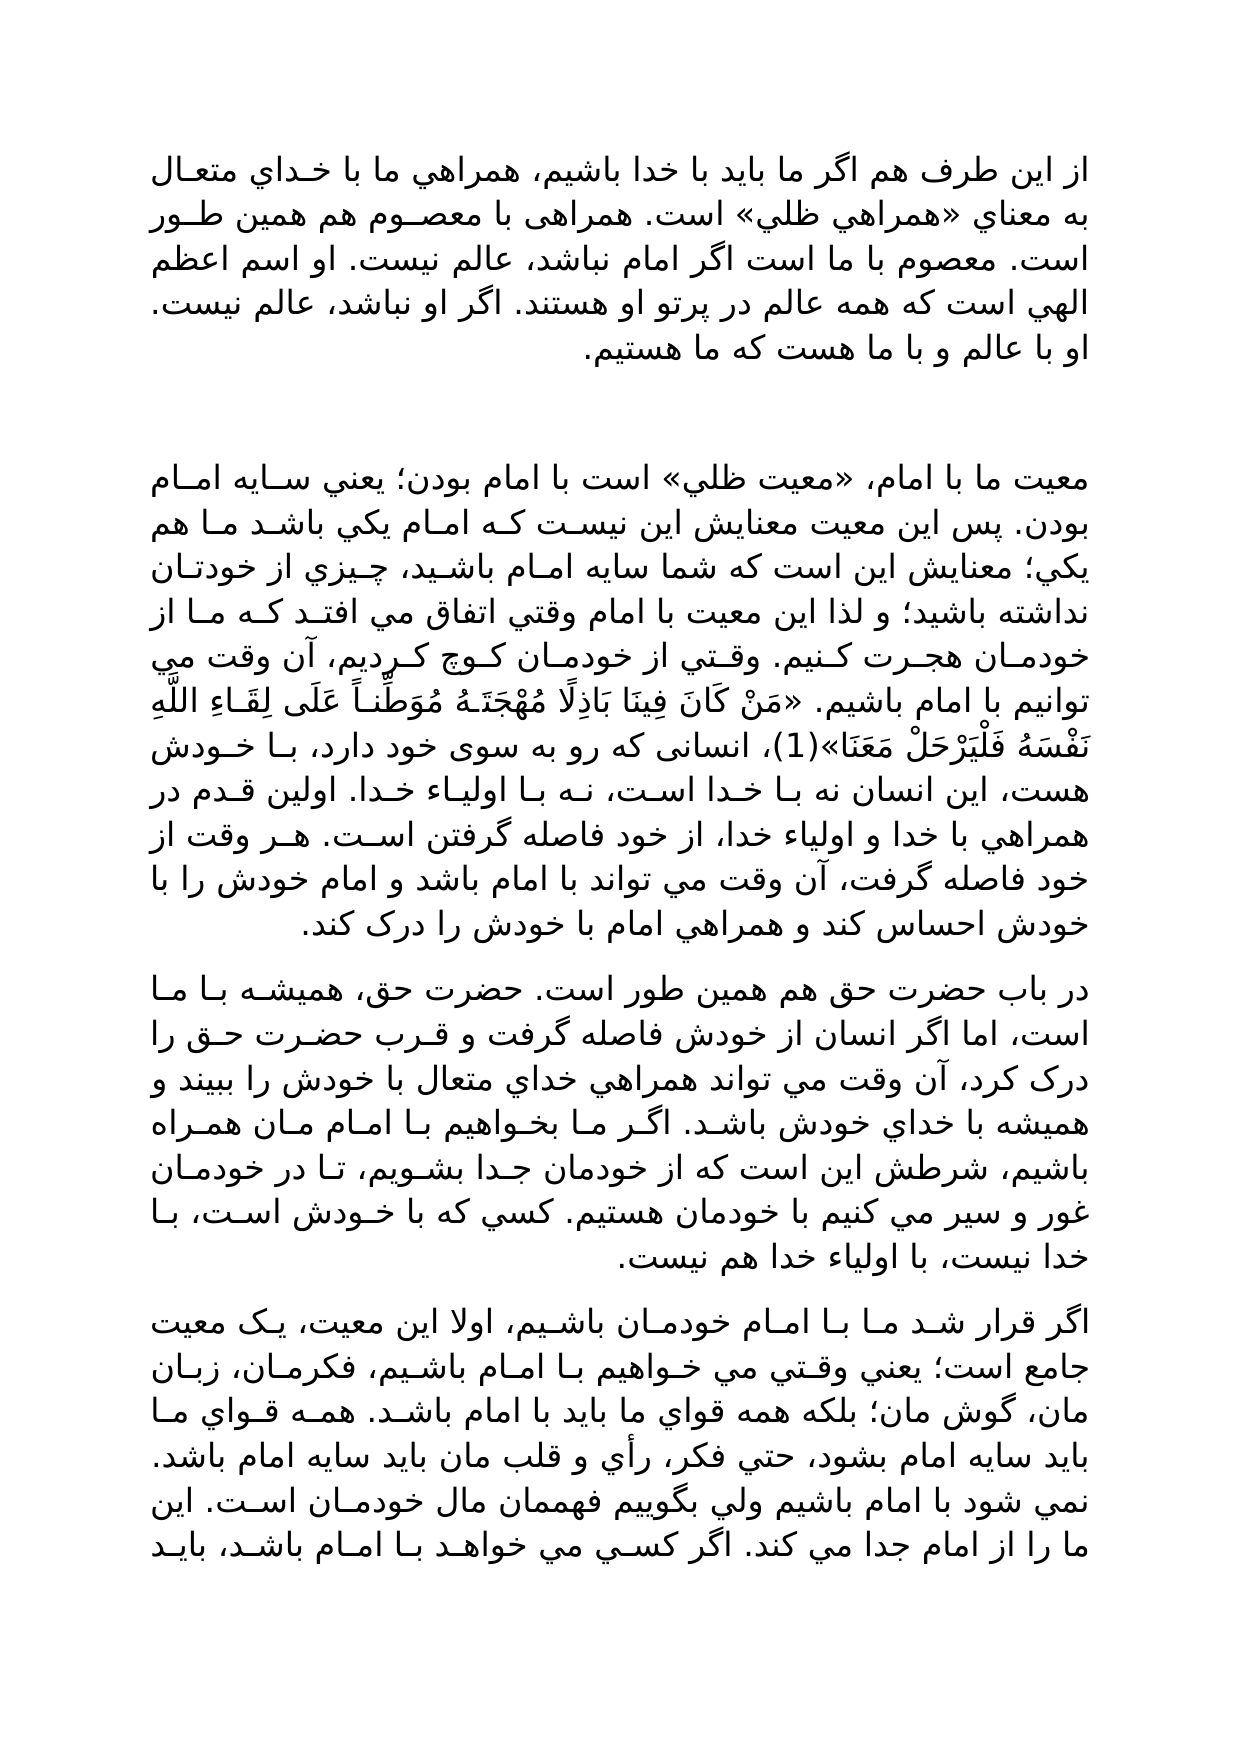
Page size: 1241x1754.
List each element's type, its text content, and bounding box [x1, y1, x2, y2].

text معيت ما با امام، «معيت ظلي» است با امام بودن؛ يعني سايه امام بودن. پس اين معيت معنايش اين نيست که امام يکي باشد ما هم يکي؛ معنايش اين است که شما سايه امام باشيد، چيزي از خودتان نداشته باشيد؛ و لذا اين معيت با امام وقتي اتفاق مي افتد که ما از خودمان هجرت کنيم. وقتي از خودمان کوچ کرديم، آن وقت مي توانيم با امام باشيم. «مَنْ كَانَ فِينَا بَاذِلًا مُهْجَتَهُ مُوَطِّناً عَلَى‏ لِقَاءِ اللَّهِ‏ نَفْسَهُ فَلْيَرْحَلْ‏ مَعَنَا»(1)، انسانی که رو به سوی خود دارد، با خودش هست، اين انسان نه با خدا است، نه با اولياء خدا. اولين قدم در همراهي با خدا و اولياء خدا، از خود فاصله گرفتن است. هر وقت از خود فاصله گرفت، آن وقت مي تواند با امام باشد و امام خودش را با خودش احساس کند و همراهي امام با خودش را درک کند. [150, 459, 1090, 943]
text از اين طرف هم اگر ما بايد با خدا باشيم، همراهي ما با خداي متعال به معناي «همراهي ظلي» است. همراهی با معصوم هم همين طور است. معصوم با ما است اگر امام نباشد، عالم نيست. او اسم اعظم الهي است که همه عالم در پرتو او هستند. اگر او نباشد، عالم نيست. او با عالم و با ما هست که ما هستيم. [150, 150, 1090, 367]
text در باب حضرت حق هم همين طور است. حضرت حق، هميشه با ما است، اما اگر انسان از خودش فاصله گرفت و قرب حضرت حق را درک کرد، آن وقت مي تواند همراهي خداي متعال با خودش را ببيند و هميشه با خداي خودش باشد. اگر ما بخواهيم با امام مان همراه باشيم، شرطش اين است که از خودمان جدا بشويم، تا در خودمان غور و سير مي کنيم با خودمان هستيم. کسي که با خودش است، با خدا نيست، با اولياء خدا هم نيست. [150, 970, 1090, 1276]
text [150, 1303, 1090, 1564]
